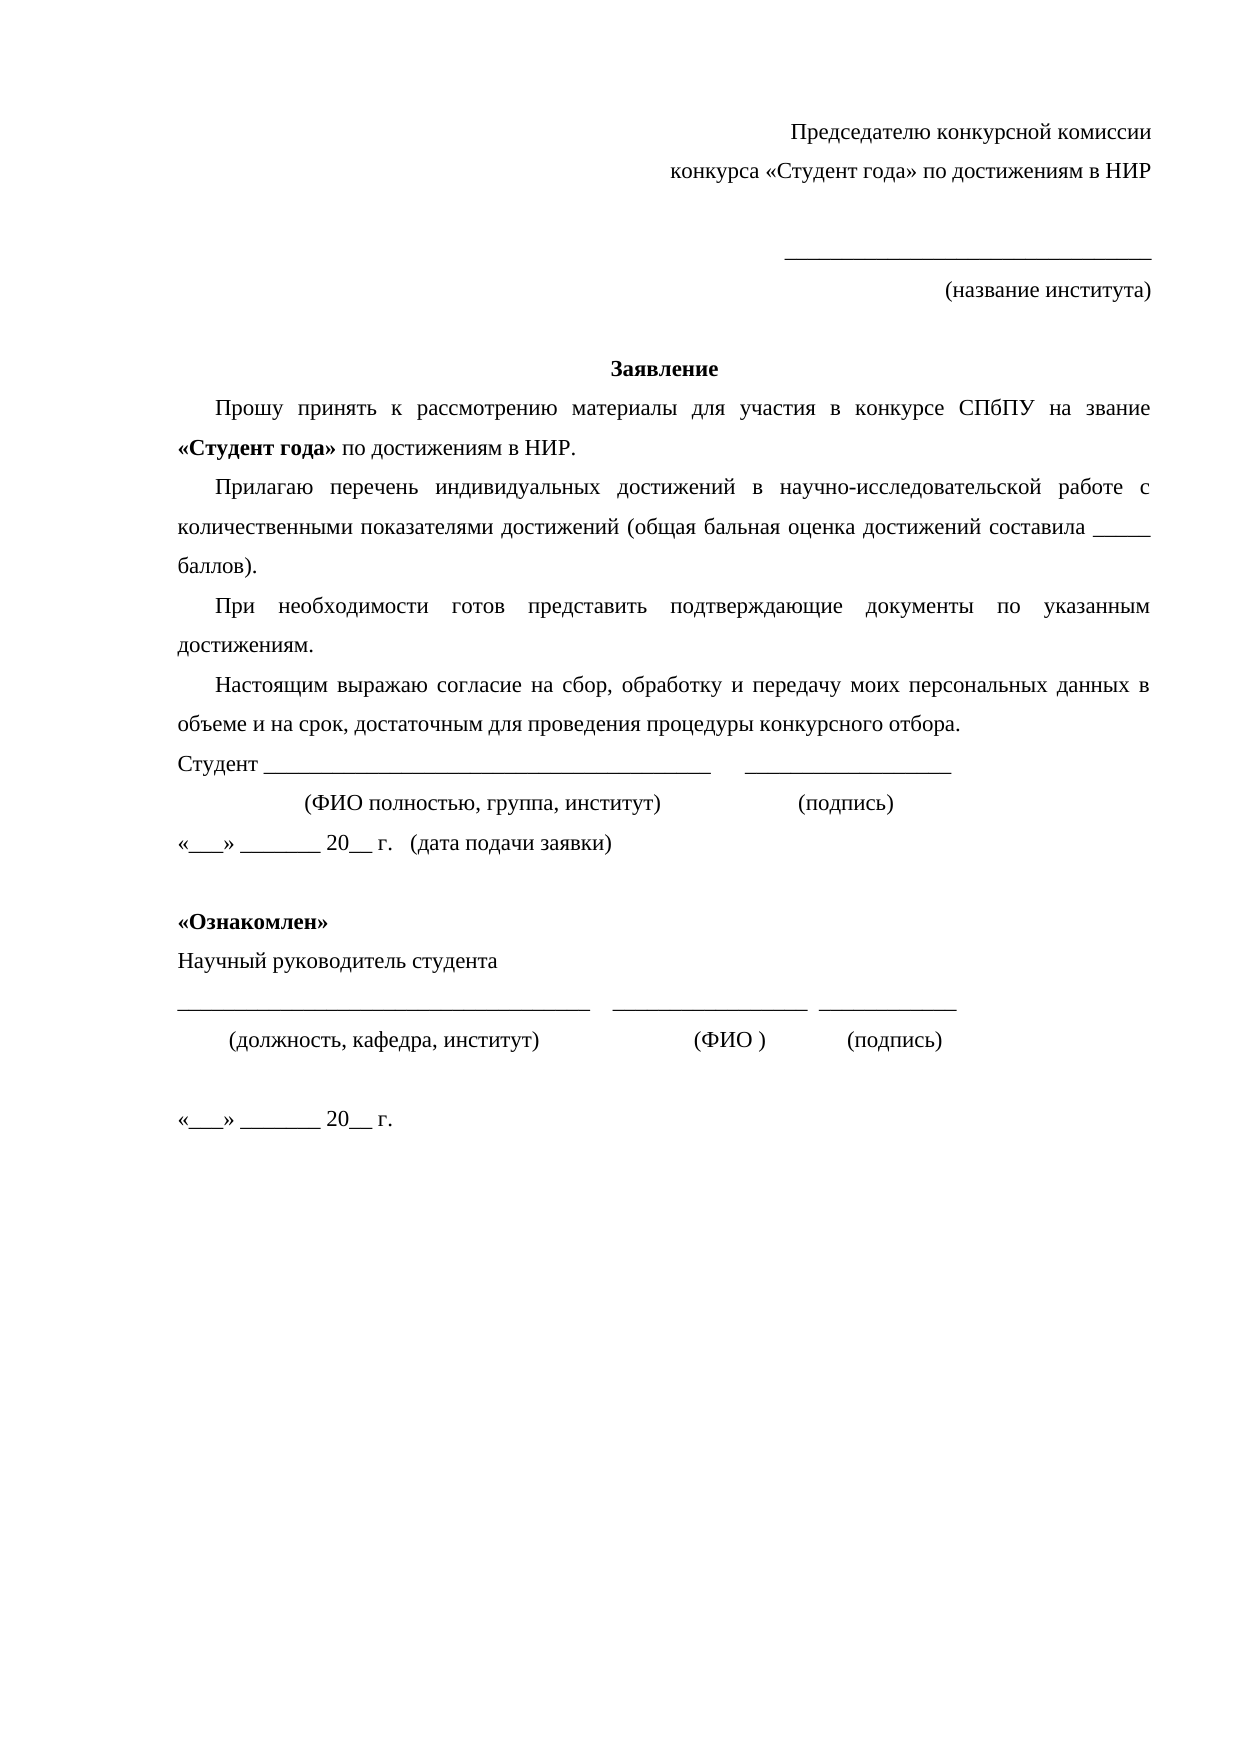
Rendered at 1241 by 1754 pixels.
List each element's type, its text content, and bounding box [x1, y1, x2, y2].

text Прилагаю перечень индивидуальных достижений в научно-исследовательской работе с количественными показателями достижений (общая бальная оценка достижений составила _____ баллов). [177, 473, 1152, 579]
text «___» _______ 20__ г. [177, 1105, 1152, 1131]
text Заявление [177, 355, 1152, 381]
text Научный руководитель студента [177, 947, 1152, 973]
text (должность, кафедра, институт) (ФИО ) (подпись) [178, 1026, 1152, 1052]
text ____________________________________ _________________ ____________ [177, 987, 1152, 1013]
text «___» _______ 20__ г. (дата подачи заявки) [177, 829, 1152, 855]
text Настоящим выражаю согласие на сбор, обработку и передачу моих персональных данных в объеме и на срок, достаточным для проведения процедуры конкурсного отбора. [177, 671, 1152, 737]
text (название института) [177, 276, 1152, 302]
text При необходимости готов представить подтверждающие документы по указанным достижениям. [177, 592, 1152, 658]
text ________________________________ [177, 237, 1152, 263]
text «Ознакомлен» [177, 908, 1152, 934]
text (ФИО полностью, группа, институт) (подпись) [178, 789, 1152, 816]
text Студент _______________________________________ __________________ [177, 750, 1152, 776]
text Председателю конкурсной комиссии [650, 118, 1152, 144]
text Прошу принять к рассмотрению материалы для участия в конкурсе СПбПУ на звание «Студент года» по достижениям в НИР. [177, 394, 1152, 460]
text конкурса «Студент года» по достижениям в НИР [177, 158, 1152, 184]
